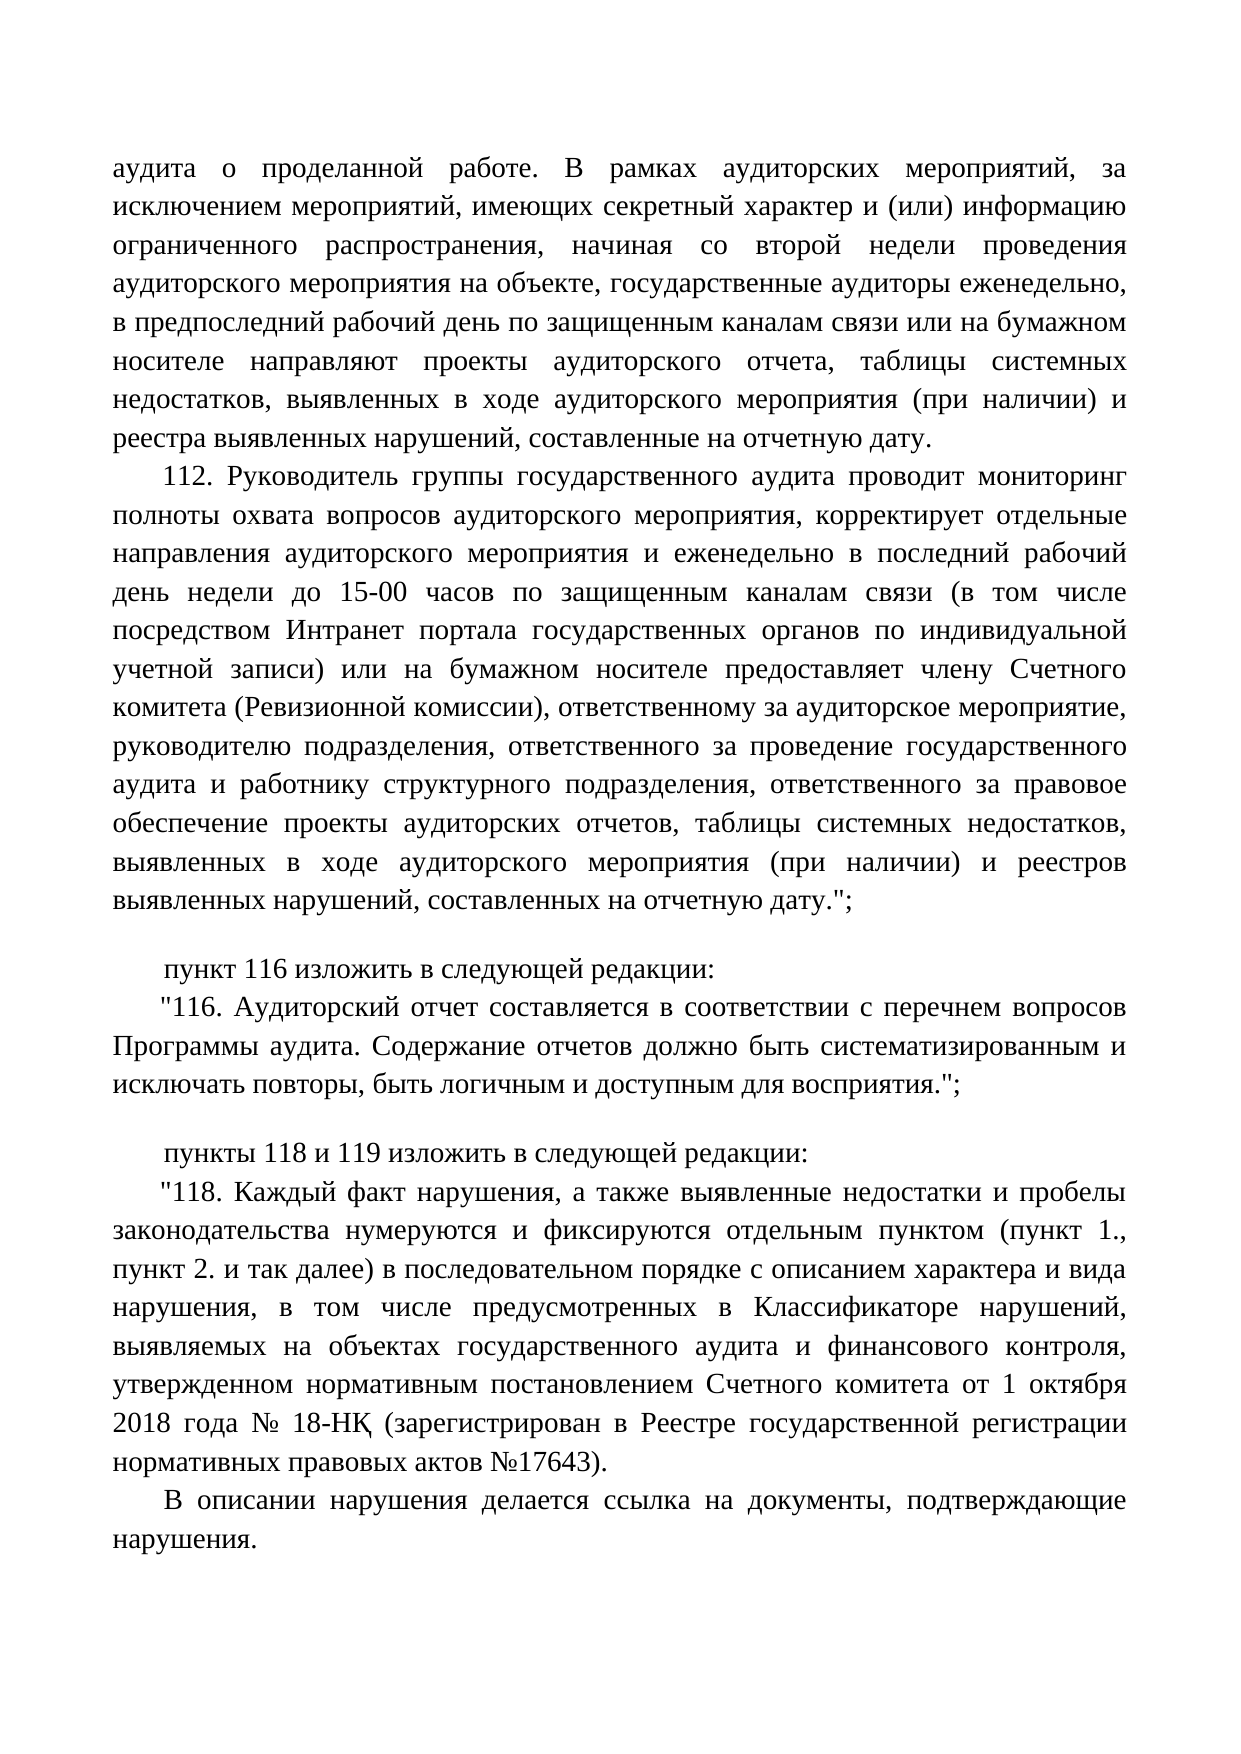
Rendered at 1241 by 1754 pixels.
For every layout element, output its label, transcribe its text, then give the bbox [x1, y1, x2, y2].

text "118. Каждый факт нарушения, а также выявленные недостатки и пробелы законодательства нумеруются и фиксируются отдельным пунктом (пункт 1., пункт 2. и так далее) в последовательном порядке с описанием характера и вида нарушения, в том числе предусмотренных в Классификаторе нарушений, выявляемых на объектах государственного аудита и финансового контроля, утвержденном нормативным постановлением Счетного комитета от 1 октября 2018 года № 18-НҚ (зарегистрирован в Реестре государственной регистрации нормативных правовых актов №17643). [112, 1174, 1128, 1477]
text пункты 118 и 119 изложить в следующей редакции: [112, 1135, 1128, 1169]
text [112, 150, 1128, 453]
text пункт 116 изложить в следующей редакции: [112, 951, 1128, 984]
text "116. Аудиторский отчет составляется в соответствии с перечнем вопросов Программы аудита. Содержание отчетов должно быть систематизированным и исключать повторы, быть логичным и доступным для восприятия."; [112, 989, 1128, 1100]
text В описании нарушения делается ссылка на документы, подтверждающие нарушения. [112, 1482, 1128, 1554]
text 112. Руководитель группы государственного аудита проводит мониторинг полноты охвата вопросов аудиторского мероприятия, корректирует отдельные направления аудиторского мероприятия и еженедельно в последний рабочий день недели до 15-00 часов по защищенным каналам связи (в том числе посредством Интранет портала государственных органов по индивидуальной учетной записи) или на бумажном носителе предоставляет члену Счетного комитета (Ревизионной комиссии), ответственному за аудиторское мероприятие, руководителю подразделения, ответственного за проведение государственного аудита и работнику структурного подразделения, ответственного за правовое обеспечение проекты аудиторских отчетов, таблицы системных недостатков, выявленных в ходе аудиторского мероприятия (при наличии) и реестров выявленных нарушений, составленных на отчетную дату."; [112, 458, 1128, 916]
